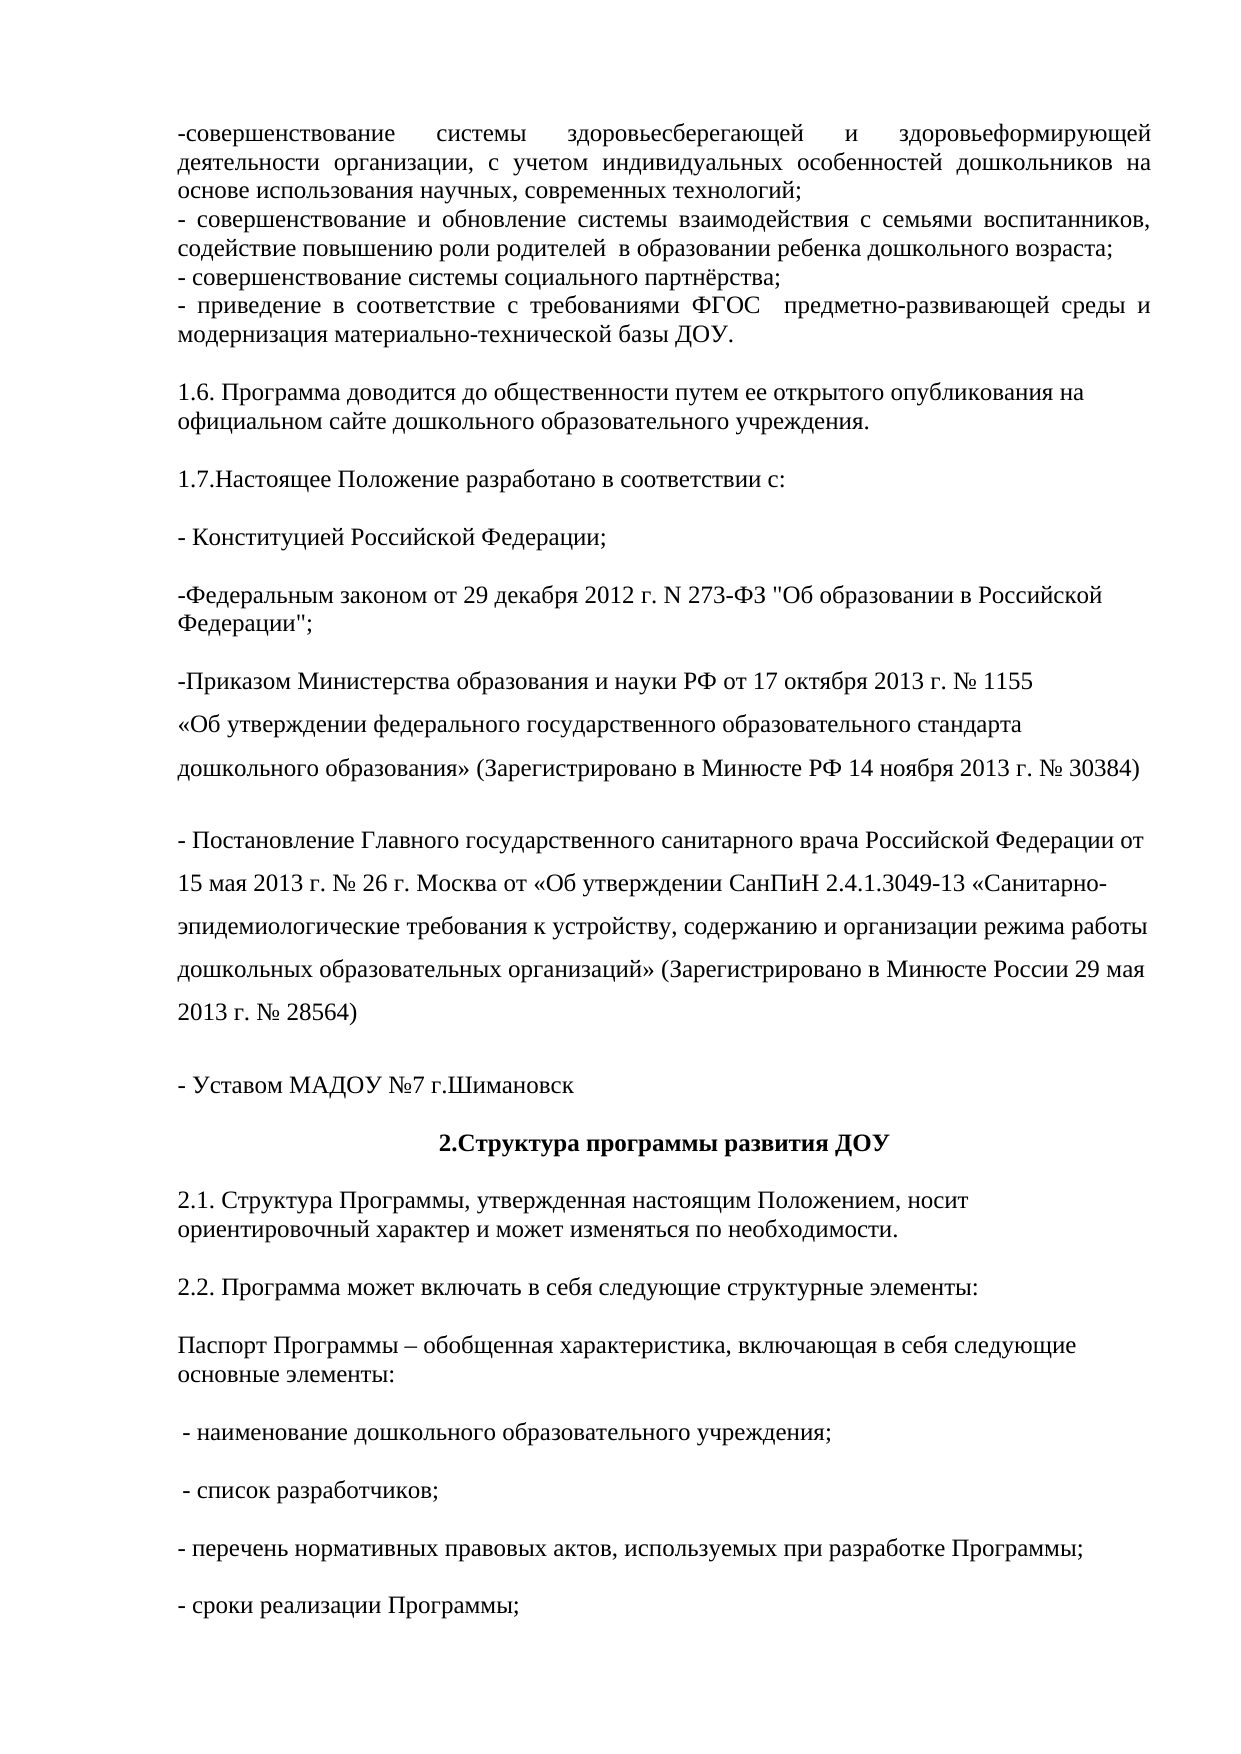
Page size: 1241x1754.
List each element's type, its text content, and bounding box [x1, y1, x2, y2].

text 2.2. Программа может включать в себя следующие структурные элементы: [177, 1272, 1152, 1301]
text 2.Структура программы развития ДОУ [177, 1128, 1152, 1156]
text -Федеральным законом от 29 декабря 2012 г. N 273-ФЗ "Об образовании в Российской Федерации"; [177, 580, 1152, 637]
text -Приказом Министерства образования и науки РФ от 17 октября 2013 г. № 1155 «Об утверждении федерального государственного образовательного стандарта дошкольного образования» (Зарегистрировано в Минюсте РФ 14 ноября 2013 г. № 30384) [177, 666, 1152, 781]
text - Уставом МАДОУ №7 г.Шимановск [177, 1070, 1152, 1098]
text - приведение в соответствие с требованиями ФГОС предметно-развивающей среды и модернизация материально-технической базы ДОУ. [177, 291, 1152, 348]
text - Постановление Главного государственного санитарного врача Российской Федерации от 15 мая 2013 г. № 26 г. Москва от «Об утверждении СанПиН 2.4.1.3049-13 «Санитарно- эпидемиологические требования к устройству, содержанию и организации режима работы дошкольных образовательных организаций» (Зарегистрировано в Минюсте России 29 мая 2013 г. № 28564) [177, 825, 1152, 1026]
text 1.7.Настоящее Положение разработано в соответствии с: [177, 464, 1152, 493]
text -совершенствование системы здоровьесберегающей и здоровьеформирующей деятельности организации, с учетом индивидуальных особенностей дошкольников на основе использования научных, современных технологий; [177, 118, 1152, 204]
text - сроки реализации Программы; [177, 1591, 1152, 1619]
text - перечень нормативных правовых актов, используемых при разработке Программы; [177, 1533, 1152, 1561]
text - наименование дошкольного образовательного учреждения; [177, 1417, 1152, 1446]
text 1.6. Программа доводится до общественности путем ее открытого опубликования на официальном сайте дошкольного образовательного учреждения. [177, 377, 1152, 435]
text Паспорт Программы – обобщенная характеристика, включающая в себя следующие основные элементы: [177, 1330, 1152, 1388]
text - Конституцией Российской Федерации; [177, 522, 1152, 551]
text - список разработчиков; [177, 1475, 1152, 1503]
text - совершенствование и обновление системы взаимодействия с семьями воспитанников, содействие повышению роли родителей в образовании ребенка дошкольного возраста; [177, 204, 1152, 262]
text - совершенствование системы социального партнёрства; [177, 262, 1152, 291]
text 2.1. Структура Программы, утвержденная настоящим Положением, носит ориентировочный характер и может изменяться по необходимости. [177, 1186, 1152, 1243]
